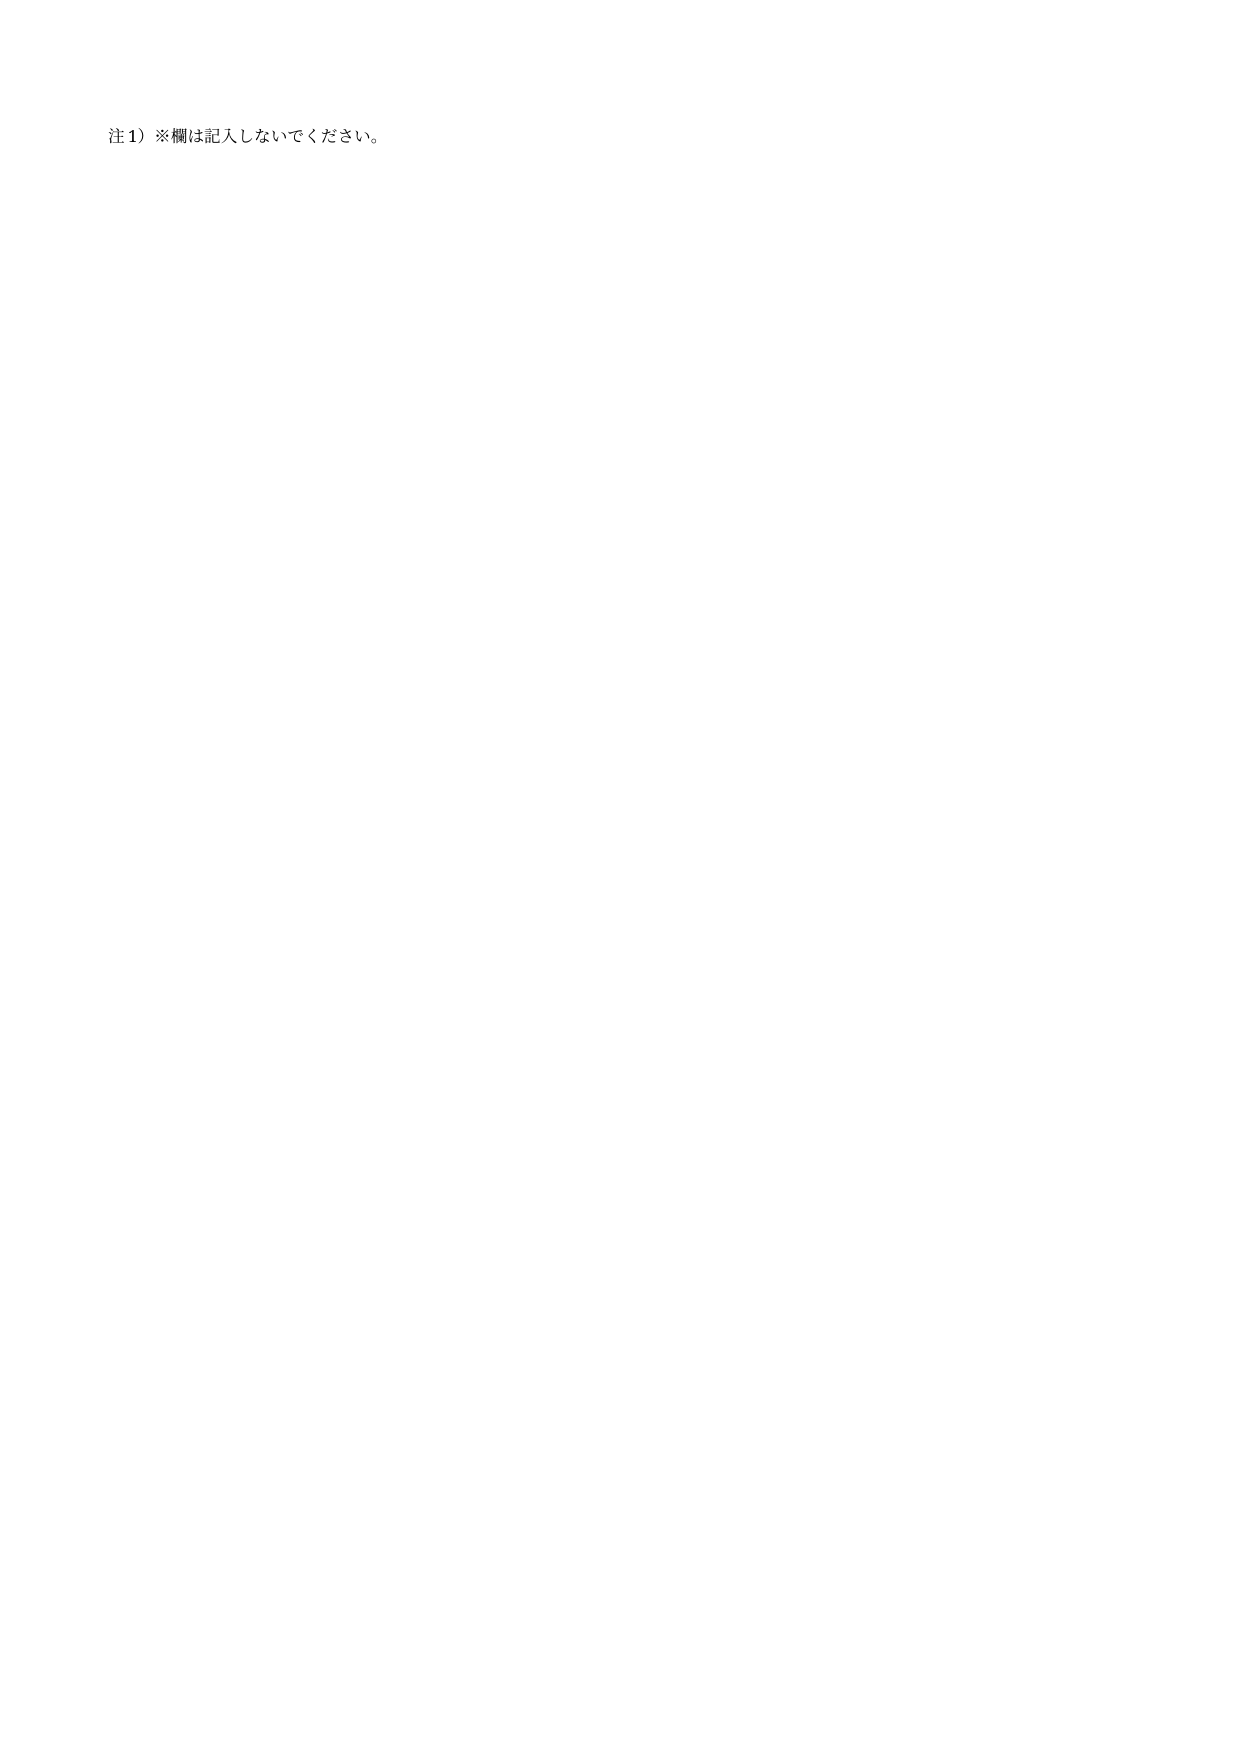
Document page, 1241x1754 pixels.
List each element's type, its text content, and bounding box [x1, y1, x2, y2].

text 注1）※欄は記入しないでください。 [108, 118, 1165, 152]
